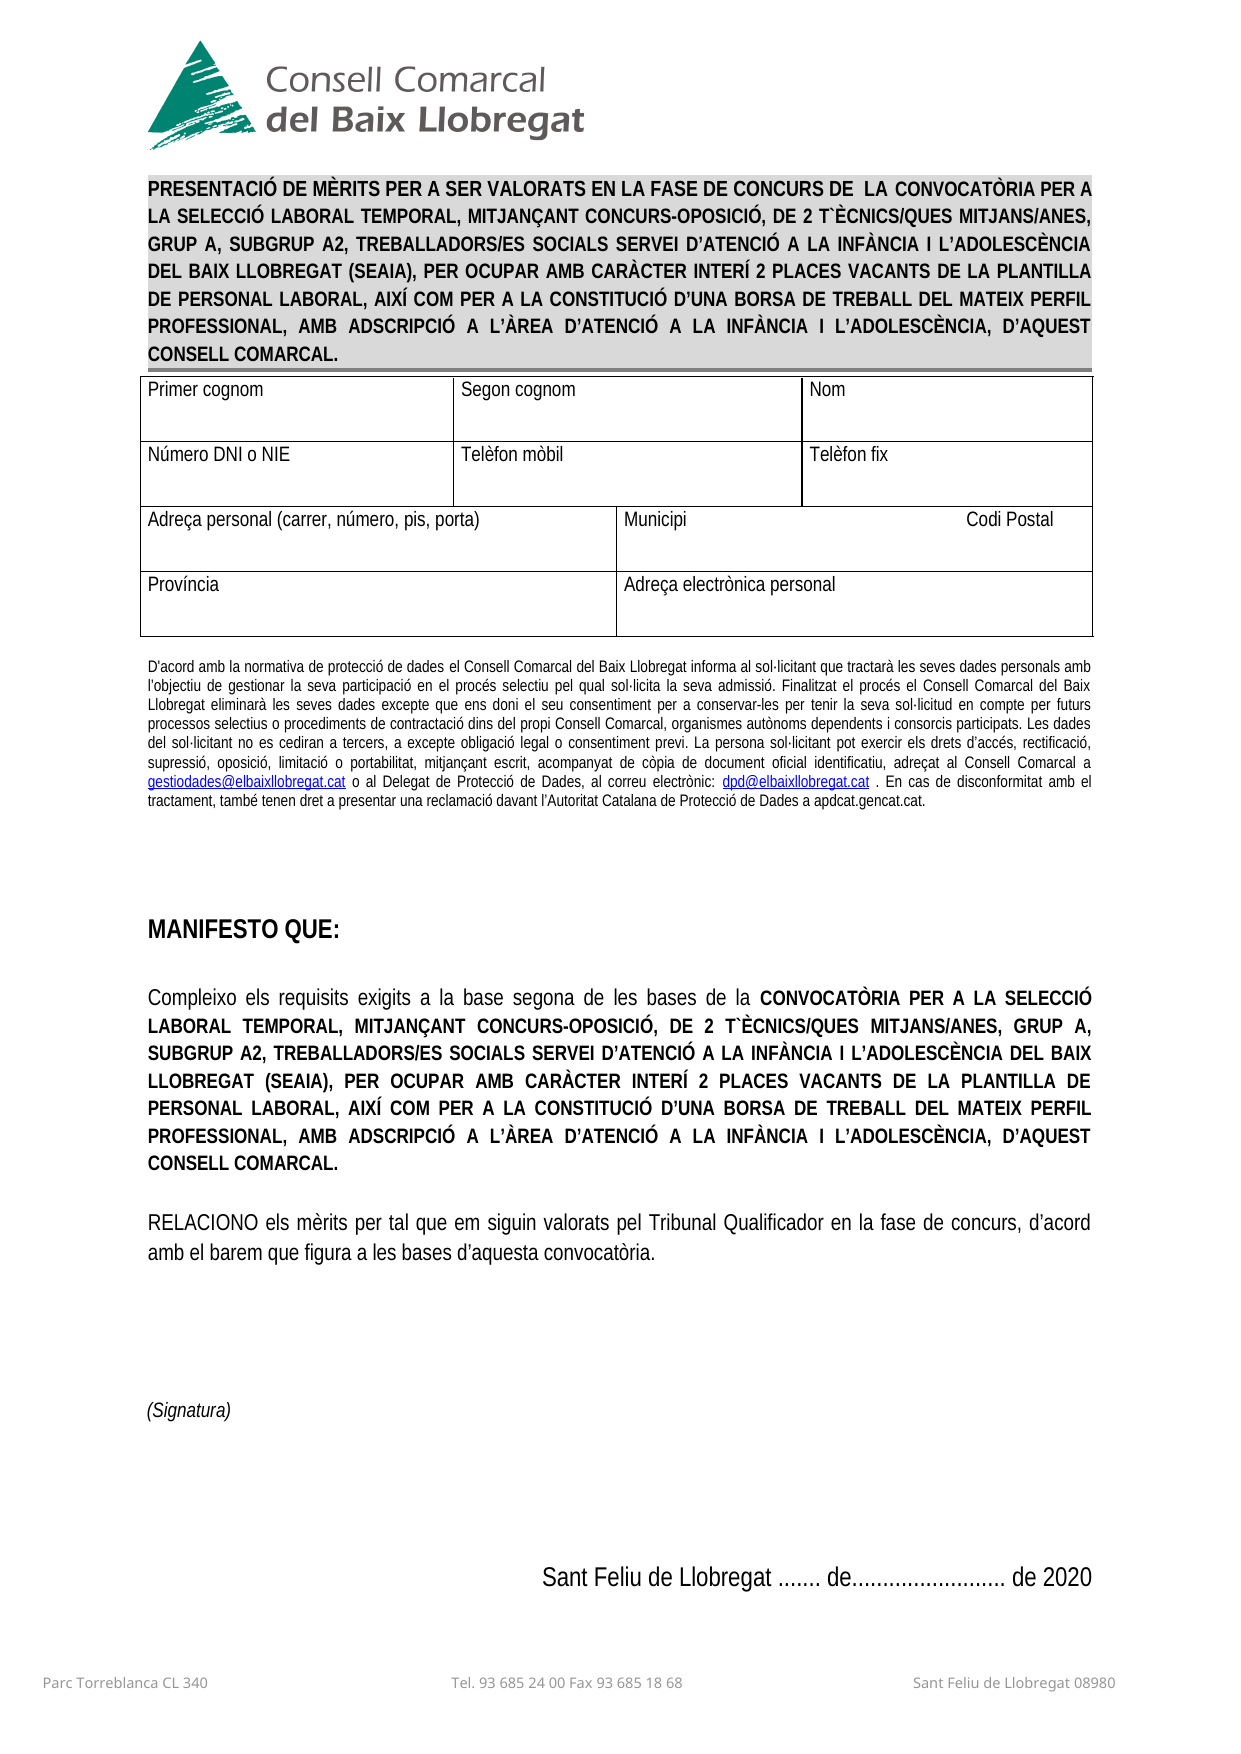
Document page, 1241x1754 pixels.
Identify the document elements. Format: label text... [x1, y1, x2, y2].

table_cell Adreça personal (carrer, número, pis, porta) [141, 507, 616, 571]
table_header Nom [803, 377, 1092, 441]
text MANIFESTO QUE: [148, 913, 1092, 944]
text (Signatura) [118, 1398, 1092, 1422]
table_cell Telèfon fix [803, 442, 1092, 506]
text Sant Feliu de Llobregat ....... de......................... de 2020 [148, 1562, 1092, 1593]
text Compleixo els requisits exigits a la base segona de les bases de la CONVOCATÒRIA PER A LA SELECCIÓ LABORAL TEMPORAL, MITJANÇANT CONCURS-OPOSICIÓ, DE 2 T`ÈCNICS/QUES MITJANS/ANES, GRUP A, SUBGRUP A2, TREBALLADORS/ES SOCIALS SERVEI D’ATENCIÓ A LA INFÀNCIA I L’ADOLESCÈNCIA DEL BAIX LLOBREGAT (SEAIA), PER OCUPAR AMB CARÀCTER INTERÍ 2 PLACES VACANTS DE LA PLANTILLA DE PERSONAL LABORAL, AIXÍ COM PER A LA CONSTITUCIÓ D’UNA BORSA DE TREBALL DEL MATEIX PERFIL PROFESSIONAL, AMB ADSCRIPCIÓ A L’ÀREA D’ATENCIÓ A LA INFÀNCIA I L’ADOLESCÈNCIA, D’AQUEST CONSELL COMARCAL. [148, 984, 1092, 1175]
picture [147, 39, 591, 152]
table_header Segon cognom [454, 377, 802, 441]
text RELACIONO els mèrits per tal que em siguin valorats pel Tribunal Qualificador en la fase de concurs, d’acord amb el barem que figura a les bases d’aquesta convocatòria. [148, 1209, 1092, 1266]
text PRESENTACIÓ DE MÈRITS PER A SER VALORATS EN LA FASE DE CONCURS DE LA CONVOCATÒRIA PER A LA SELECCIÓ LABORAL TEMPORAL, MITJANÇANT CONCURS-OPOSICIÓ, DE 2 T`ÈCNICS/QUES MITJANS/ANES, GRUP A, SUBGRUP A2, TREBALLADORS/ES SOCIALS SERVEI D’ATENCIÓ A LA INFÀNCIA I L’ADOLESCÈNCIA DEL BAIX LLOBREGAT (SEAIA), PER OCUPAR AMB CARÀCTER INTERÍ 2 PLACES VACANTS DE LA PLANTILLA DE PERSONAL LABORAL, AIXÍ COM PER A LA CONSTITUCIÓ D’UNA BORSA DE TREBALL DEL MATEIX PERFIL PROFESSIONAL, AMB ADSCRIPCIÓ A L’ÀREA D’ATENCIÓ A LA INFÀNCIA I L’ADOLESCÈNCIA, D’AQUEST CONSELL COMARCAL. [148, 175, 1092, 368]
text D'acord amb la normativa de protecció de dades el Consell Comarcal del Baix Llobregat informa al sol·licitant que tractarà les seves dades personals amb l’objectiu de gestionar la seva participació en el procés selectiu pel qual sol·licita la seva admissió. Finalitzat el procés el Consell Comarcal del Baix Llobregat eliminarà les seves dades excepte que ens doni el seu consentiment per a conservar-les per tenir la seva sol·licitud en compte per futurs processos selectius o procediments de contractació dins del propi Consell Comarcal, organismes autònoms dependents i consorcis participats. Les dades del sol·licitant no es cediran a tercers, a excepte obligació legal o consentiment previ. La persona sol·licitant pot exercir els drets d’accés, rectificació, supressió, oposició, limitació o portabilitat, mitjançant escrit, acompanyat de còpia de document oficial identificatiu, adreçat al Consell Comarcal a gestiodades@elbaixllobregat.cat o al Delegat de Protecció de Dades, al correu electrònic: dpd@elbaixllobregat.cat . En cas de disconformitat amb el tractament, també tenen dret a presentar una reclamació davant l’Autoritat Catalana de Protecció de Dades a apdcat.gencat.cat. [148, 657, 1092, 810]
table_cell Telèfon mòbil [454, 442, 801, 506]
table_cell Adreça electrònica personal [617, 572, 1092, 636]
table_cell Número DNI o NIE [141, 442, 453, 506]
table_cell Municipi Codi Postal [617, 507, 1092, 571]
table_header Primer cognom [141, 377, 453, 441]
table_cell Província [141, 572, 616, 636]
